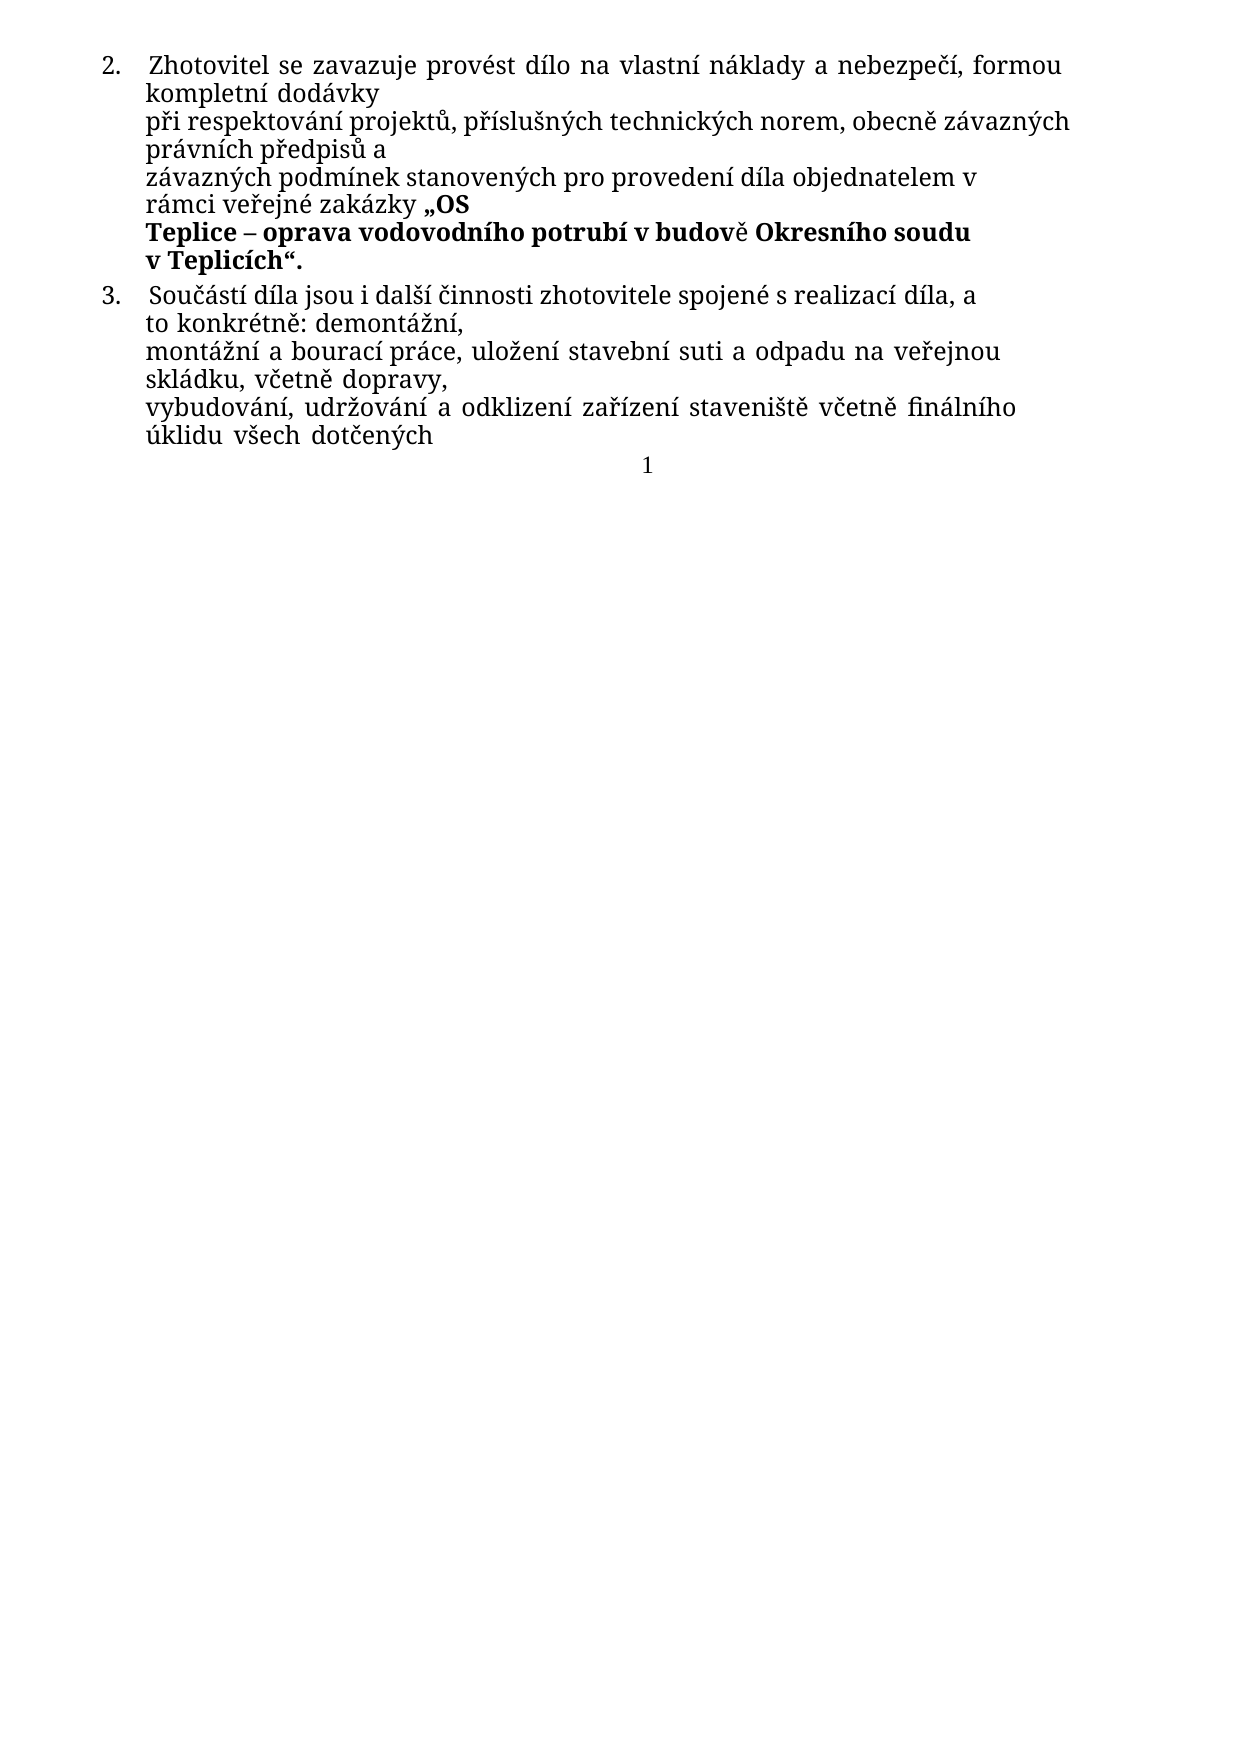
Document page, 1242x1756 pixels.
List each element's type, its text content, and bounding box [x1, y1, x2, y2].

text 1 [641, 450, 1189, 478]
text 3.Součástí díla jsou i další činnosti zhotovitele spojené s realizacídíla,a tokonkrétně:demontážní, montážní abourací práce,uložení stavební suti a odpadu na veřejnou skládku, včetně dopravy, vybudování,udržování a odklizení zařízenístaveništěvčetně finálního úklidu všech dotčených [101, 282, 1101, 450]
text 2.Zhotovitel se zavazuje provést dílo na vlastní náklady a nebezpečí, formou kompletní dodávky při respektování projektů, příslušných technických norem, obecně závazných právních předpisů a závazných podmínek stanovených pro provedení dílaobjednatelemv rámciveřejnézakázky„OS Teplice–oprava vodovodníhopotrubí vbudově Okresního soudu vTeplicích“. [101, 52, 1101, 275]
